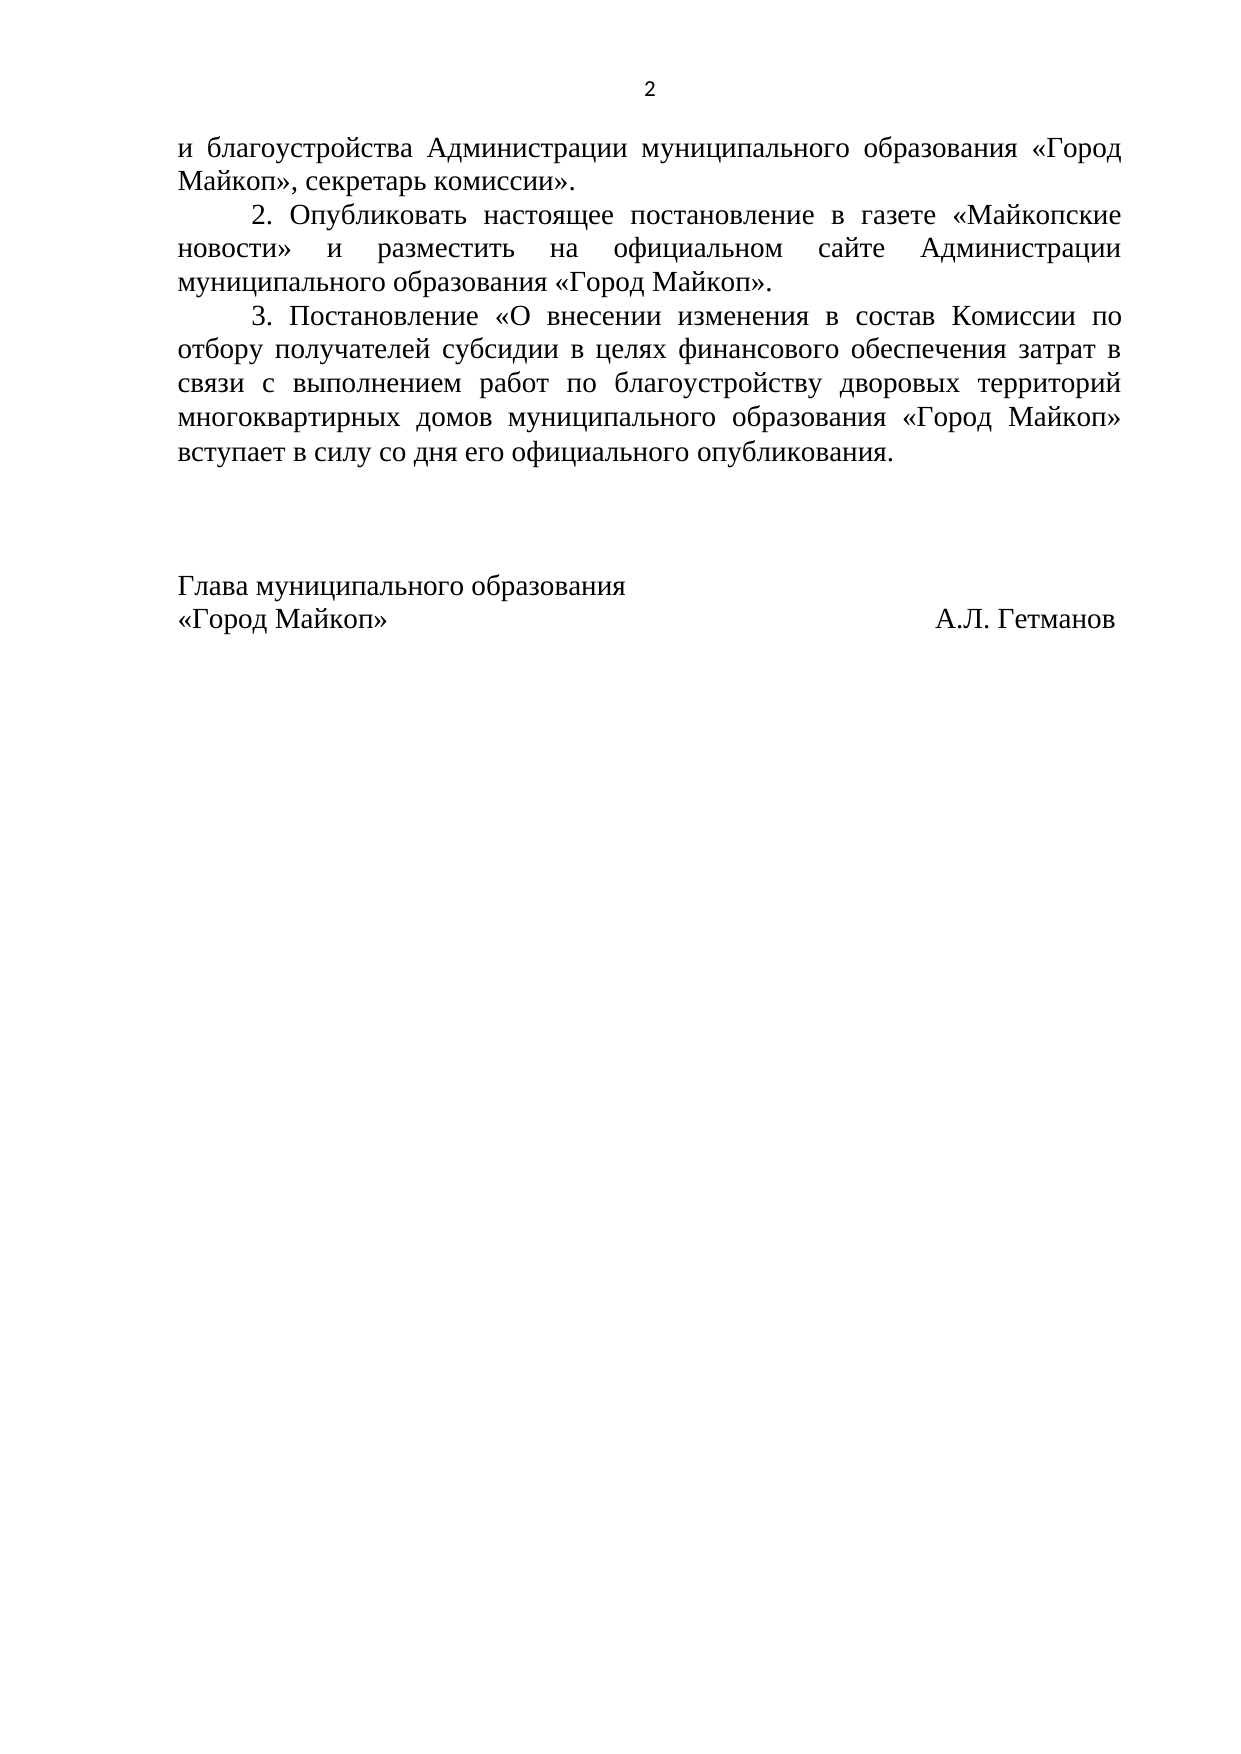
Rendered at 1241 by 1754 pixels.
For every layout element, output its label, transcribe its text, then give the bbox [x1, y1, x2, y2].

text Глава муниципального образования [177, 568, 1122, 602]
text 2. Опубликовать настоящее постановление в газете «Майкопские новости» и разместить на официальном сайте Администрации муниципального образования «Город Майкоп». [177, 197, 1122, 298]
text «Город Майкоп» А.Л. Гетманов [177, 602, 1122, 635]
text 3. Постановление «О внесении изменения в состав Комиссии по отбору получателей субсидии в целях финансового обеспечения затрат в связи с выполнением работ по благоустройству дворовых территорий многоквартирных домов муниципального образования «Город Майкоп» вступает в силу со дня его официального опубликования. [177, 298, 1122, 467]
